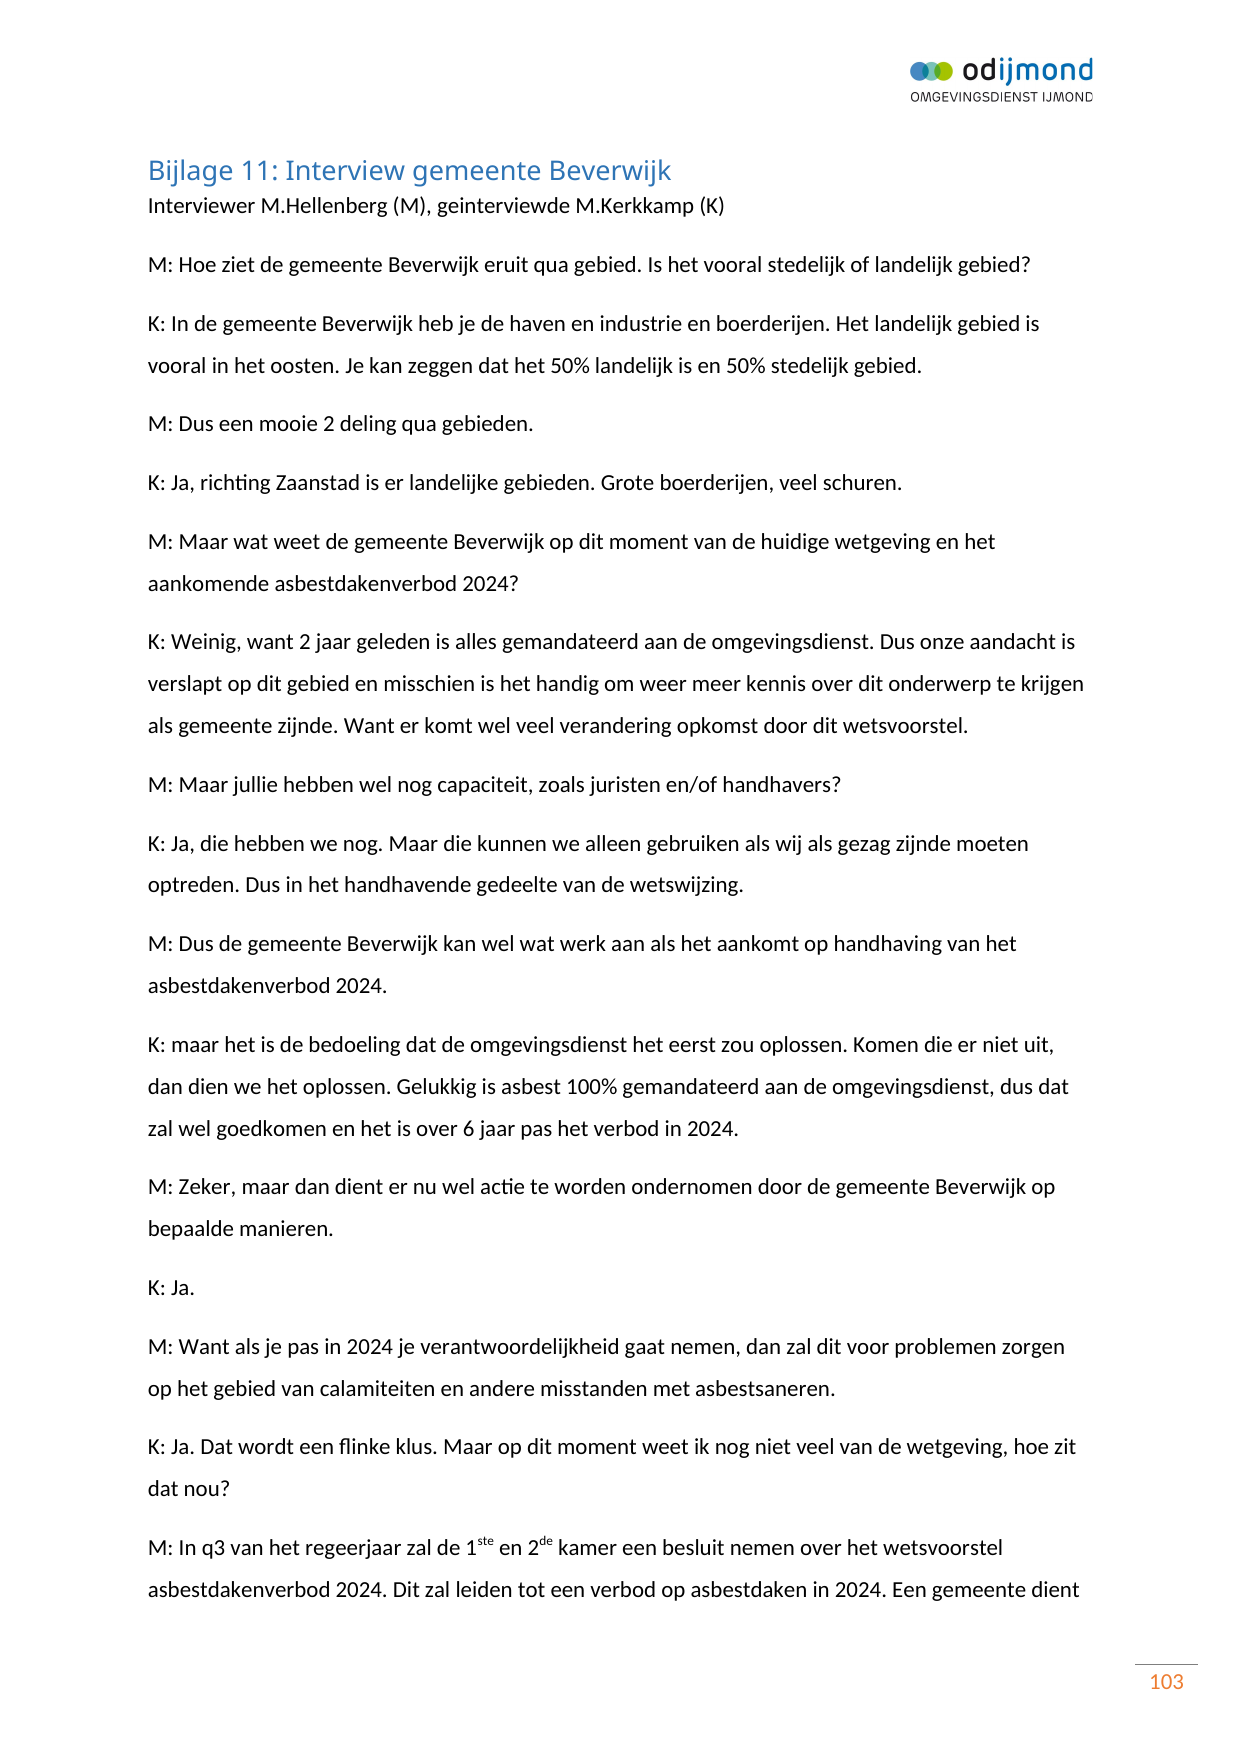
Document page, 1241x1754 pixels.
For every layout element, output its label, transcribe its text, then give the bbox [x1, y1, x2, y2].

text K: Ja, die hebben we nog. Maar die kunnen we alleen gebruiken als wij als gezag zijnde moeten optreden. Dus in het handhavende gedeelte van de wetswijzing. [148, 829, 1093, 899]
text M: Dus de gemeente Beverwijk kan wel wat werk aan als het aankomt op handhaving van het asbestdakenverbod 2024. [148, 929, 1093, 999]
text M: Maar jullie hebben wel nog capaciteit, zoals juristen en/of handhavers? [148, 770, 1093, 798]
text K: Ja, richting Zaanstad is er landelijke gebieden. Grote boerderijen, veel schuren. [148, 468, 1093, 496]
text M: Want als je pas in 2024 je verantwoordelijkheid gaat nemen, dan zal dit voor problemen zorgen op het gebied van calamiteiten en andere misstanden met asbestsaneren. [148, 1332, 1093, 1402]
text M: Hoe ziet de gemeente Beverwijk eruit qua gebied. Is het vooral stedelijk of landelijk gebied? [148, 250, 1093, 278]
text M: Maar wat weet de gemeente Beverwijk op dit moment van de huidige wetgeving en het aankomende asbestdakenverbod 2024? [148, 527, 1093, 597]
text K: Ja. [148, 1273, 1093, 1301]
text M: Zeker, maar dan dient er nu wel actie te worden ondernomen door de gemeente Beverwijk op bepaalde manieren. [148, 1172, 1093, 1242]
picture [910, 57, 1093, 102]
text M: Dus een mooie 2 deling qua gebieden. [148, 409, 1093, 437]
text K: Ja. Dat wordt een flinke klus. Maar op dit moment weet ik nog niet veel van de wetgeving, hoe zit dat nou? [148, 1432, 1093, 1502]
subtitle Bijlage 11: Interview gemeente Beverwijk [148, 152, 1093, 189]
text Interviewer M.Hellenberg (M), geinterviewde M.Kerkkamp (K) [148, 192, 1093, 219]
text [148, 1533, 1093, 1603]
text K: Weinig, want 2 jaar geleden is alles gemandateerd aan de omgevingsdienst. Dus onze aandacht is verslapt op dit gebied en misschien is het handig om weer meer kennis over dit onderwerp te krijgen als gemeente zijnde. Want er komt wel veel verandering opkomst door dit wetsvoorstel. [148, 627, 1093, 739]
text K: In de gemeente Beverwijk heb je de haven en industrie en boerderijen. Het landelijk gebied is vooral in het oosten. Je kan zeggen dat het 50% landelijk is en 50% stedelijk gebied. [148, 309, 1093, 379]
text K: maar het is de bedoeling dat de omgevingsdienst het eerst zou oplossen. Komen die er niet uit, dan dien we het oplossen. Gelukkig is asbest 100% gemandateerd aan de omgevingsdienst, dus dat zal wel goedkomen en het is over 6 jaar pas het verbod in 2024. [148, 1030, 1093, 1142]
